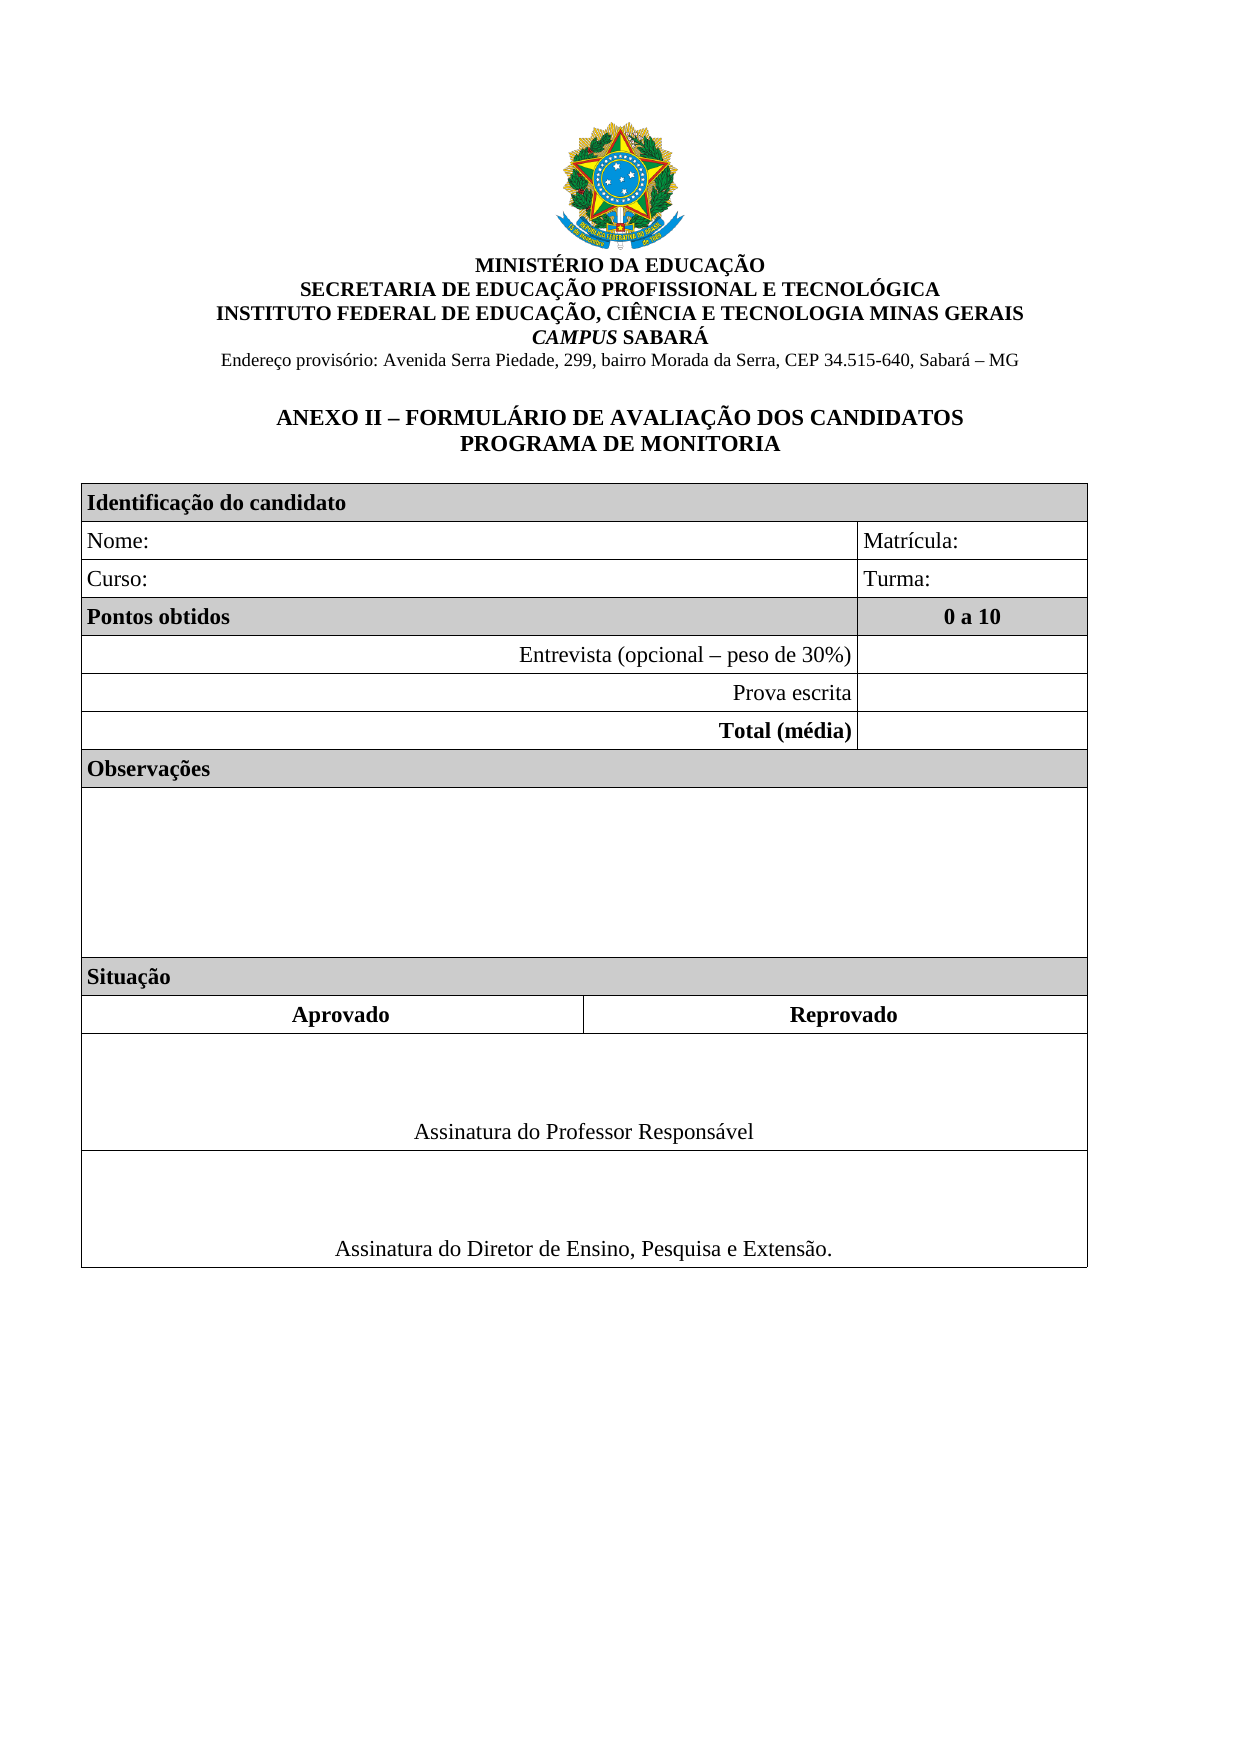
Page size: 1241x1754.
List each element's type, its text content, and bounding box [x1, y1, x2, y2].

table_cell Turma: [858, 560, 1087, 597]
picture [551, 118, 689, 253]
table_cell Situação [82, 958, 1087, 995]
table_cell 0 a 10 [858, 598, 1087, 635]
table_cell Total (média) [82, 712, 857, 749]
table_cell Reprovado [584, 996, 1087, 1033]
table_cell Nome: [82, 522, 857, 559]
table_cell [82, 788, 1087, 957]
text ANEXO II – FORMULÁRIO DE AVALIAÇÃO DOS CANDIDATOS [75, 404, 1165, 430]
table_cell Matrícula: [858, 522, 1087, 559]
table_cell Observações [82, 750, 1087, 787]
table_cell Assinatura do Diretor de Ensino, Pesquisa e Extensão. [82, 1151, 1087, 1267]
table_cell Pontos obtidos [82, 598, 857, 635]
table_cell [858, 674, 1087, 711]
table_cell Aprovado [82, 996, 583, 1033]
table_header Identificação do candidato [82, 484, 1087, 521]
table_cell Prova escrita [82, 674, 857, 711]
text PROGRAMA DE Monitoria [75, 430, 1165, 457]
table_cell Entrevista (opcional – peso de 30%) [82, 636, 857, 673]
table_cell Curso: [82, 560, 857, 597]
table_cell [858, 636, 1087, 673]
table_cell Assinatura do Professor Responsável [82, 1034, 1087, 1150]
table_cell [858, 712, 1087, 749]
